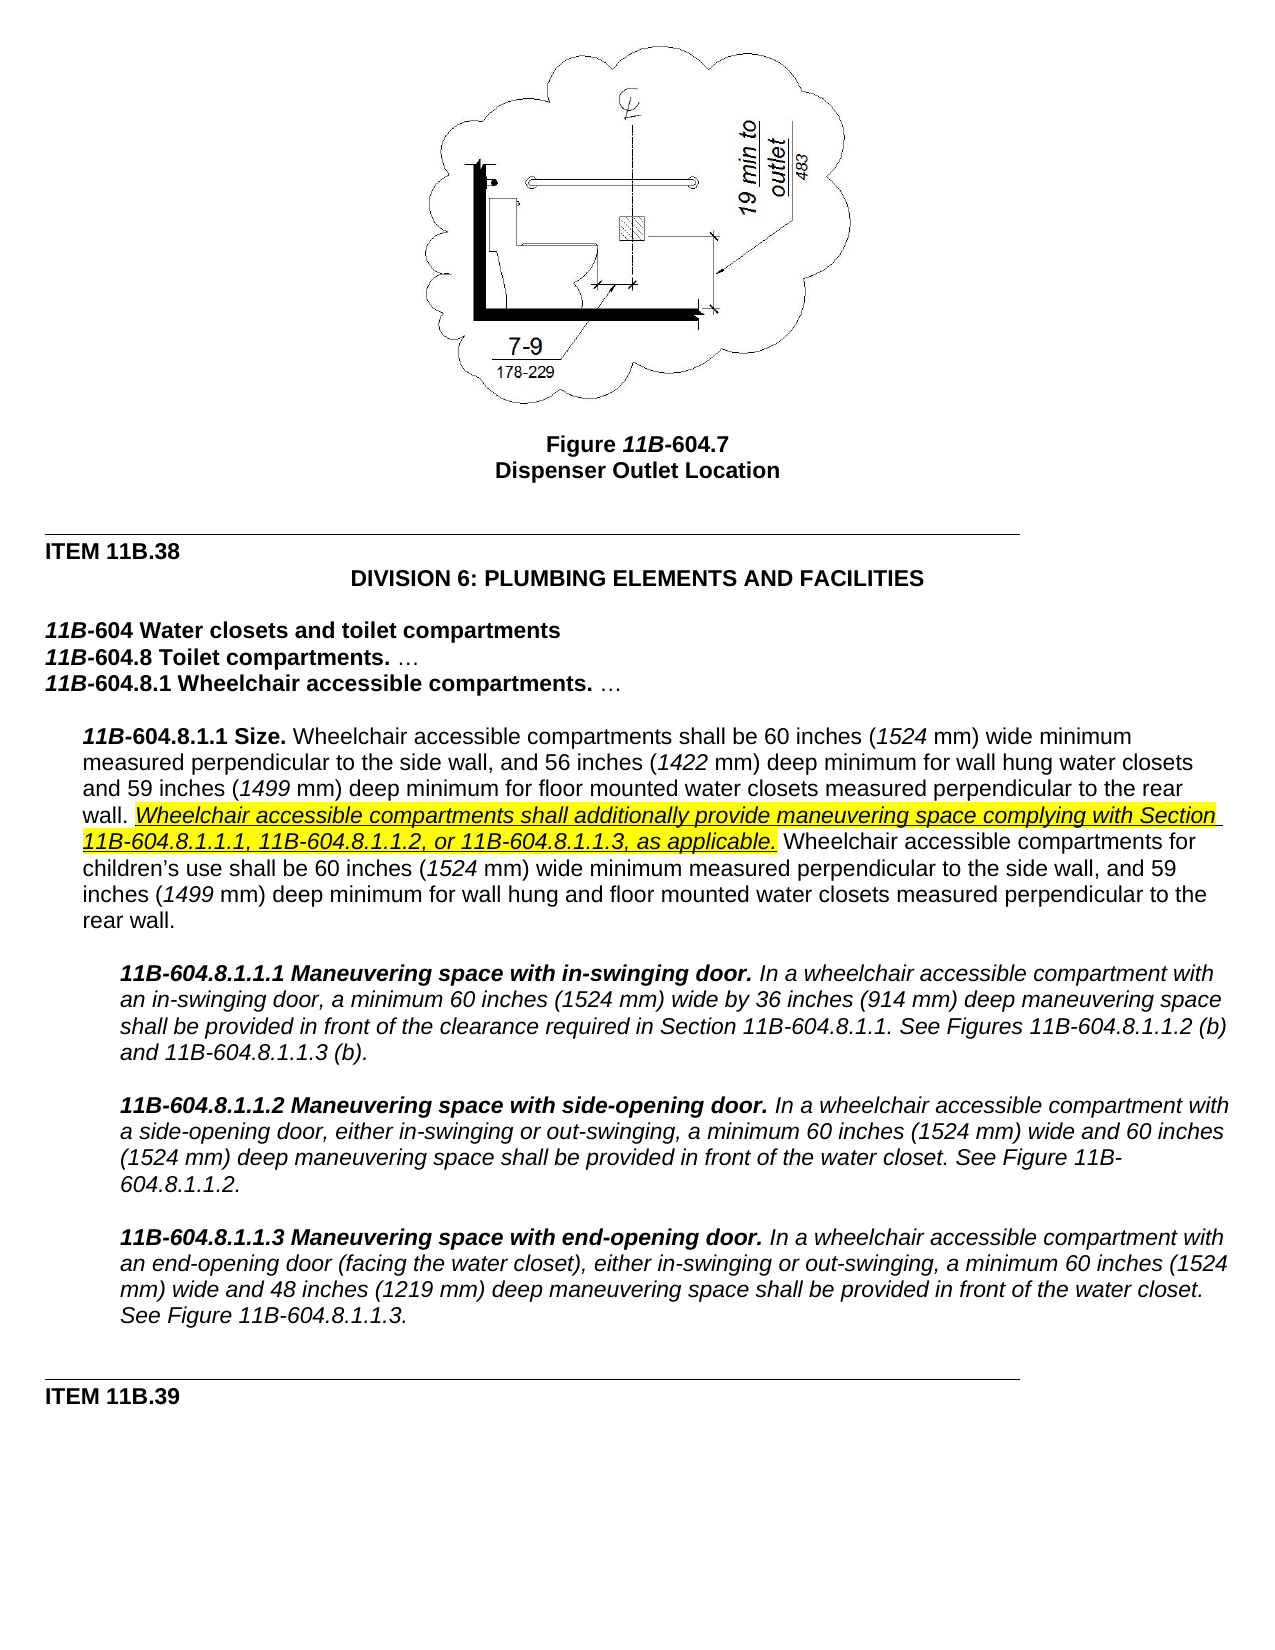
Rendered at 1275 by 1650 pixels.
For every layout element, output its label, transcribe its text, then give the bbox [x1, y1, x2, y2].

text 11B-604 Water closets and toilet compartments [45, 617, 1230, 644]
text 11B-604.8.1.1.3 Maneuvering space with end-opening door. In a wheelchair accessible compartment with an end-opening door (facing the water closet), either in-swinging or out-swinging, a minimum 60 inches (1524 mm) wide and 48 inches (1219 mm) deep maneuvering space shall be provided in front of the water closet. See Figure 11B-604.8.1.1.3. [120, 1223, 1230, 1329]
text DIVISION 6: PLUMBING ELEMENTS AND FACILITIES [45, 564, 1230, 591]
text 11B-604.8.1.1.2 Maneuvering space with side-opening door. In a wheelchair accessible compartment with a side-opening door, either in-swinging or out-swinging, a minimum 60 inches (1524 mm) wide and 60 inches (1524 mm) deep maneuvering space shall be provided in front of the water closet. See Figure 11B-604.8.1.1.2. [120, 1092, 1230, 1197]
text ITEM 11B.38 [45, 538, 1230, 564]
picture [401, 45, 874, 405]
text 11B-604.8.1 Wheelchair accessible compartments. … [45, 670, 1230, 696]
text Figure 11B-604.7 [45, 431, 1230, 457]
text 11B-604.8 Toilet compartments. … [45, 644, 1230, 670]
text 11B-604.8.1.1 Size. Wheelchair accessible compartments shall be 60 inches (1524 mm) wide minimum measured perpendicular to the side wall, and 56 inches (1422 mm) deep minimum for wall hung water closets and 59 inches (1499 mm) deep minimum for floor mounted water closets measured perpendicular to the rear wall. Wheelchair accessible compartments shall additionally provide maneuvering space complying with Section 11B-604.8.1.1.1, 11B-604.8.1.1.2, or 11B-604.8.1.1.3, as applicable. Wheelchair accessible compartments for children’s use shall be 60 inches (1524 mm) wide minimum measured perpendicular to the side wall, and 59 inches (1499 mm) deep minimum for wall hung and floor mounted water closets measured perpendicular to the rear wall. [82, 723, 1230, 933]
text ITEM 11B.39 [45, 1383, 1230, 1409]
text 11B-604.8.1.1.1 Maneuvering space with in-swinging door. In a wheelchair accessible compartment with an in-swinging door, a minimum 60 inches (1524 mm) wide by 36 inches (914 mm) deep maneuvering space shall be provided in front of the clearance required in Section 11B-604.8.1.1. See Figures 11B-604.8.1.1.2 (b) and 11B-604.8.1.1.3 (b). [120, 960, 1230, 1065]
text Dispenser Outlet Location [45, 457, 1230, 484]
